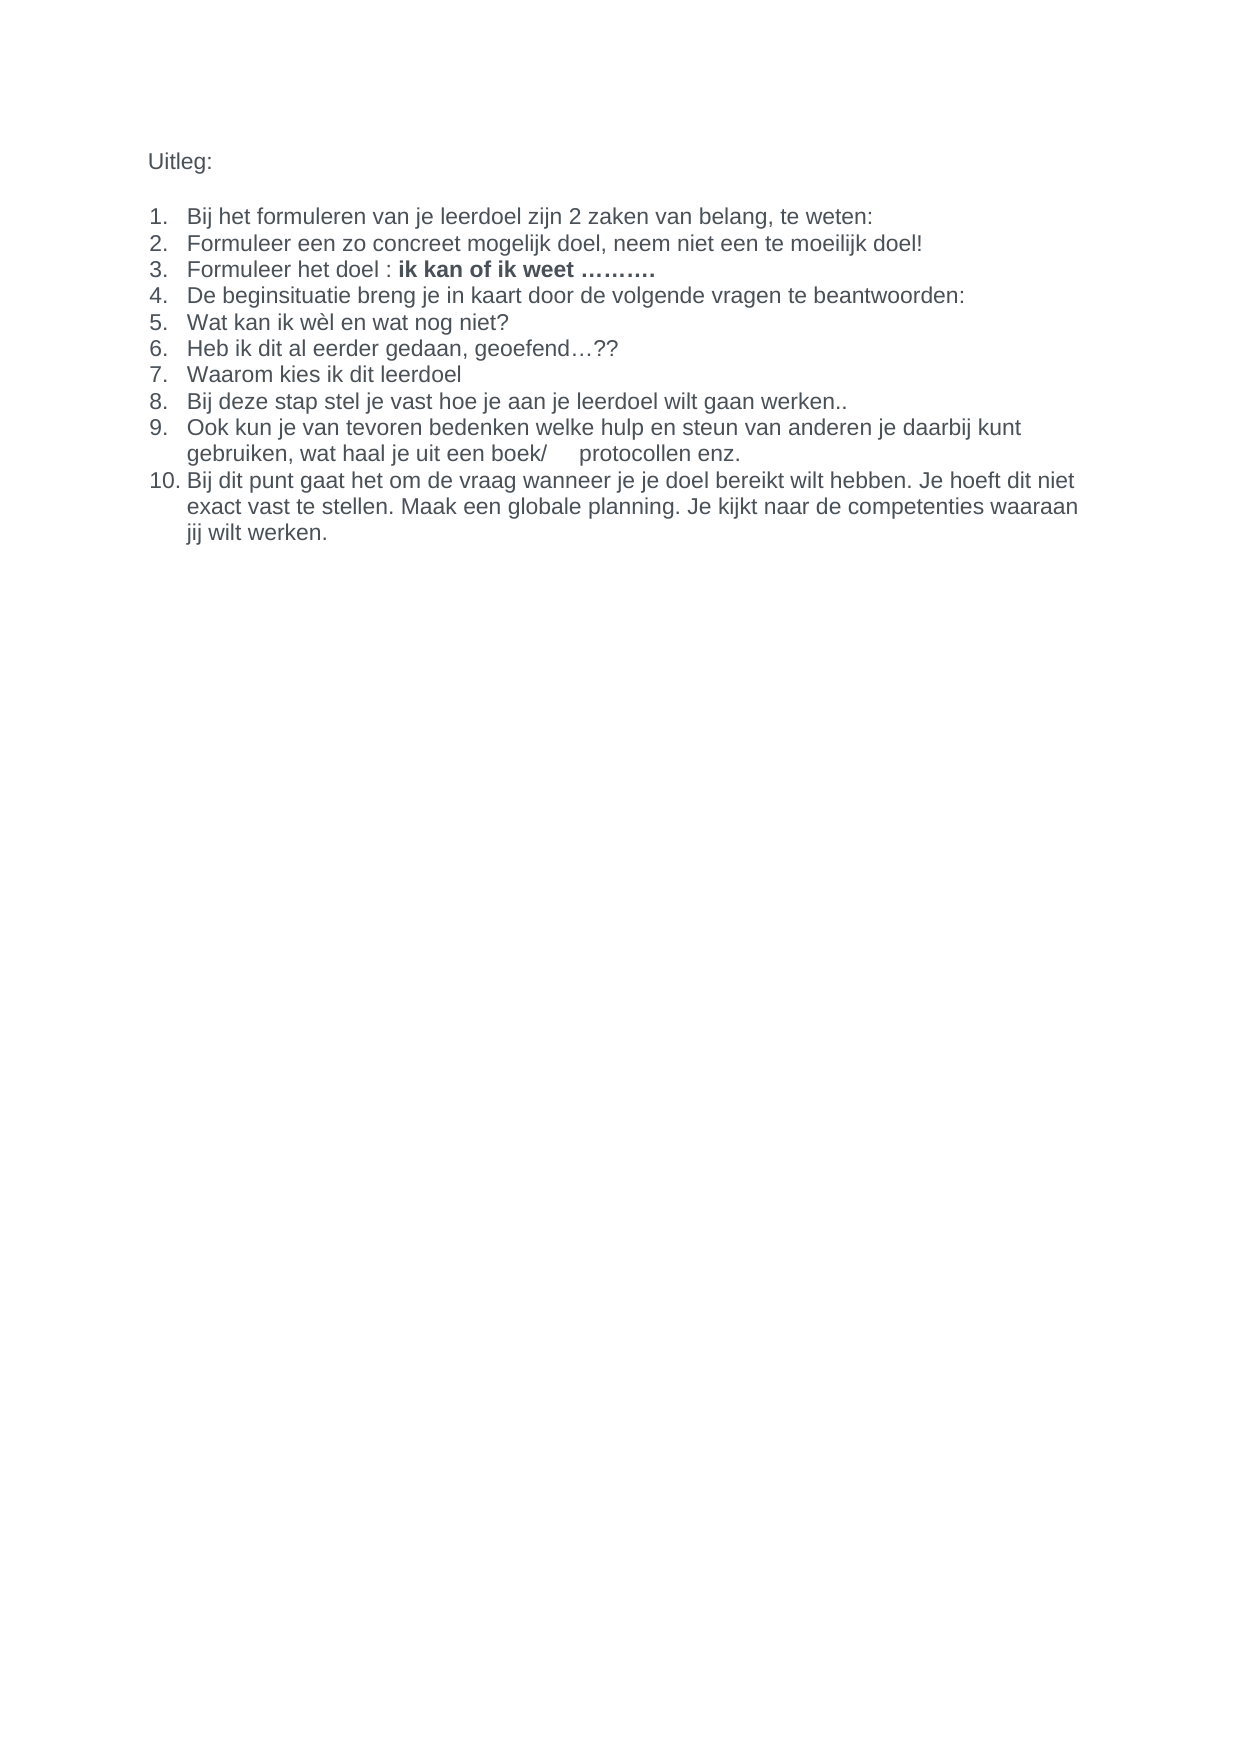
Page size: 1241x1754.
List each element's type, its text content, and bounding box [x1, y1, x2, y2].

list Formuleer een zo concreet mogelijk doel, neem niet een te moeilijk doel! [149, 229, 1093, 256]
list Bij het formuleren van je leerdoel zijn 2 zaken van belang, te weten: [149, 203, 1093, 229]
list Ook kun je van tevoren bedenken welke hulp en steun van anderen je daarbij kunt gebruiken, wat haal je uit een boek/ protocollen enz. [149, 414, 1093, 467]
list Bij deze stap stel je vast hoe je aan je leerdoel wilt gaan werken.. [149, 388, 1093, 414]
text Uitleg: [148, 148, 1093, 174]
list Formuleer het doel : ik kan of ik weet ………. [149, 256, 1093, 282]
list Bij dit punt gaat het om de vraag wanneer je je doel bereikt wilt hebben. Je hoeft dit niet exact vast te stellen. Maak een globale planning. Je kijkt naar de competenties waaraan jij wilt werken. [149, 467, 1093, 546]
list Heb ik dit al eerder gedaan, geoefend…?? [149, 335, 1093, 361]
list De beginsituatie breng je in kaart door de volgende vragen te beantwoorden: [149, 282, 1093, 308]
list Waarom kies ik dit leerdoel [149, 361, 1093, 388]
list Wat kan ik wèl en wat nog niet? [149, 308, 1093, 335]
